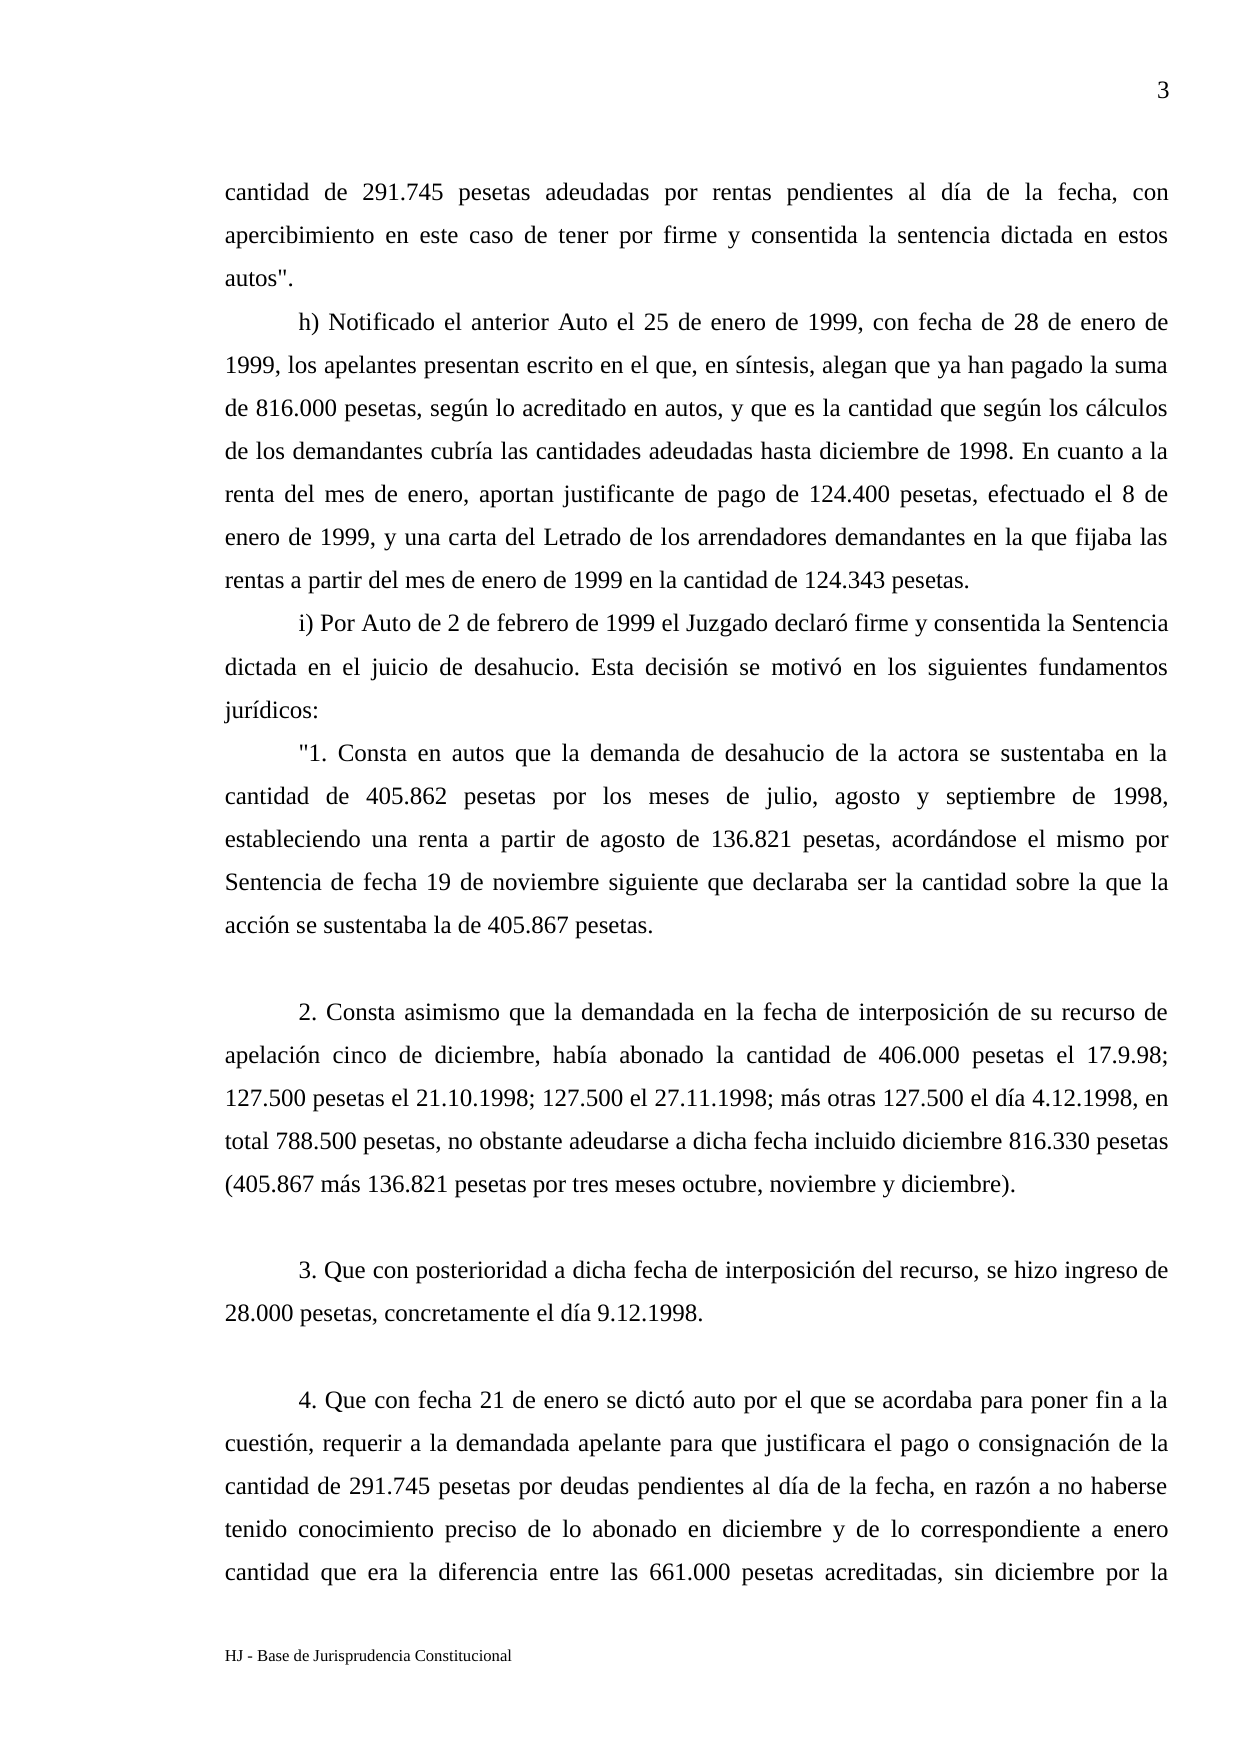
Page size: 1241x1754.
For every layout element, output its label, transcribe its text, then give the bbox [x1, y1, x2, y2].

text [224, 177, 1169, 292]
text 2. Consta asimismo que la demandada en la fecha de interposición de su recurso de apelación cinco de diciembre, había abonado la cantidad de 406.000 pesetas el 17.9.98; 127.500 pesetas el 21.10.1998; 127.500 el 27.11.1998; más otras 127.500 el día 4.12.1998, en total 788.500 pesetas, no obstante adeudarse a dicha fecha incluido diciembre 816.330 pesetas (405.867 más 136.821 pesetas por tres meses octubre, noviembre y diciembre). [224, 997, 1169, 1198]
text "1. Consta en autos que la demanda de desahucio de la actora se sustentaba en la cantidad de 405.862 pesetas por los meses de julio, agosto y septiembre de 1998, estableciendo una renta a partir de agosto de 136.821 pesetas, acordándose el mismo por Sentencia de fecha 19 de noviembre siguiente que declaraba ser la cantidad sobre la que la acción se sustentaba la de 405.867 pesetas. [224, 738, 1169, 939]
text 3. Que con posterioridad a dicha fecha de interposición del recurso, se hizo ingreso de 28.000 pesetas, concretamente el día 9.12.1998. [224, 1255, 1169, 1327]
text h) Notificado el anterior Auto el 25 de enero de 1999, con fecha de 28 de enero de 1999, los apelantes presentan escrito en el que, en síntesis, alegan que ya han pagado la suma de 816.000 pesetas, según lo acreditado en autos, y que es la cantidad que según los cálculos de los demandantes cubría las cantidades adeudadas hasta diciembre de 1998. En cuanto a la renta del mes de enero, aportan justificante de pago de 124.400 pesetas, efectuado el 8 de enero de 1999, y una carta del Letrado de los arrendadores demandantes en la que fijaba las rentas a partir del mes de enero de 1999 en la cantidad de 124.343 pesetas. [224, 307, 1169, 594]
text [224, 1385, 1169, 1586]
text i) Por Auto de 2 de febrero de 1999 el Juzgado declaró firme y consentida la Sentencia dictada en el juicio de desahucio. Esta decisión se motivó en los siguientes fundamentos jurídicos: [224, 608, 1169, 723]
